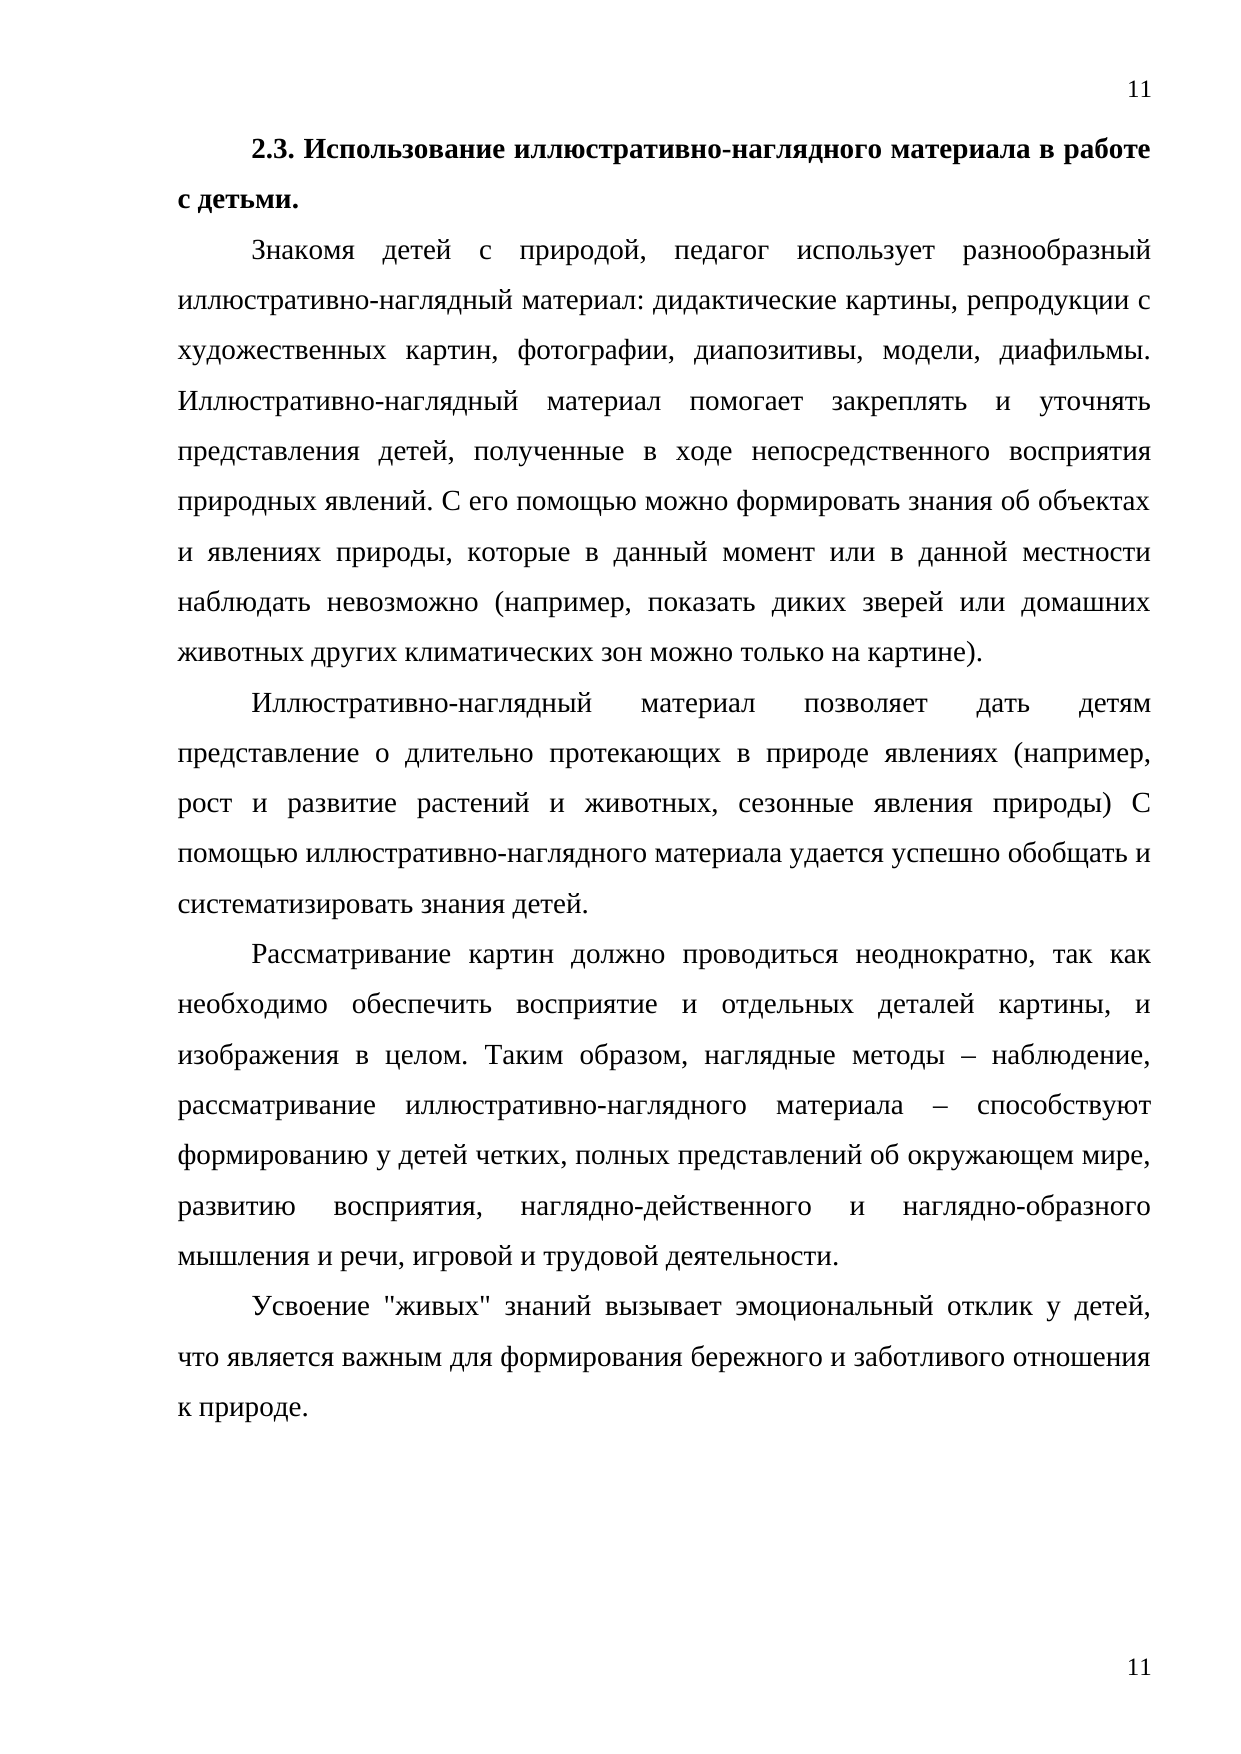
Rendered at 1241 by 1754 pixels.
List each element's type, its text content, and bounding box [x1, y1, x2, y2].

text Знакомя детей с природой, педагог использует разнообразный иллюстративно-наглядный материал: дидактические картины, репродукции с художественных картин, фотографии, диапозитивы, модели, диафильмы. Иллюстративно-наглядный материал помогает закреплять и уточнять представления детей, полученные в ходе непосредственного восприятия природных явлений. С его помощью можно формировать знания об объектах и явлениях природы, которые в данный момент или в данной местности наблюдать невозможно (например, показать диких зверей или домашних животных других климатических зон можно только на картине). [177, 232, 1152, 668]
text Рассматривание картин должно проводиться неоднократно, так как необходимо обеспечить восприятие и отдельных деталей картины, и изображения в целом. Таким образом, наглядные методы – наблюдение, рассматривание иллюстративно-наглядного материала – способствуют формированию у детей четких, полных представлений об окружающем мире, развитию восприятия, наглядно-действенного и наглядно-образного мышления и речи, игровой и трудовой деятельности. [177, 936, 1152, 1272]
text Усвоение "живых" знаний вызывает эмоциональный отклик у детей, что является важным для формирования бережного и заботливого отношения к природе. [177, 1288, 1152, 1423]
text 2.3. Использование иллюстративно-наглядного материала в работе с детьми. [177, 131, 1152, 215]
text Иллюстративно-наглядный материал позволяет дать детям представление о длительно протекающих в природе явлениях (например, рост и развитие растений и животных, сезонные явления природы) С помощью иллюстративно-наглядного материала удается успешно обобщать и систематизировать знания детей. [177, 685, 1152, 919]
